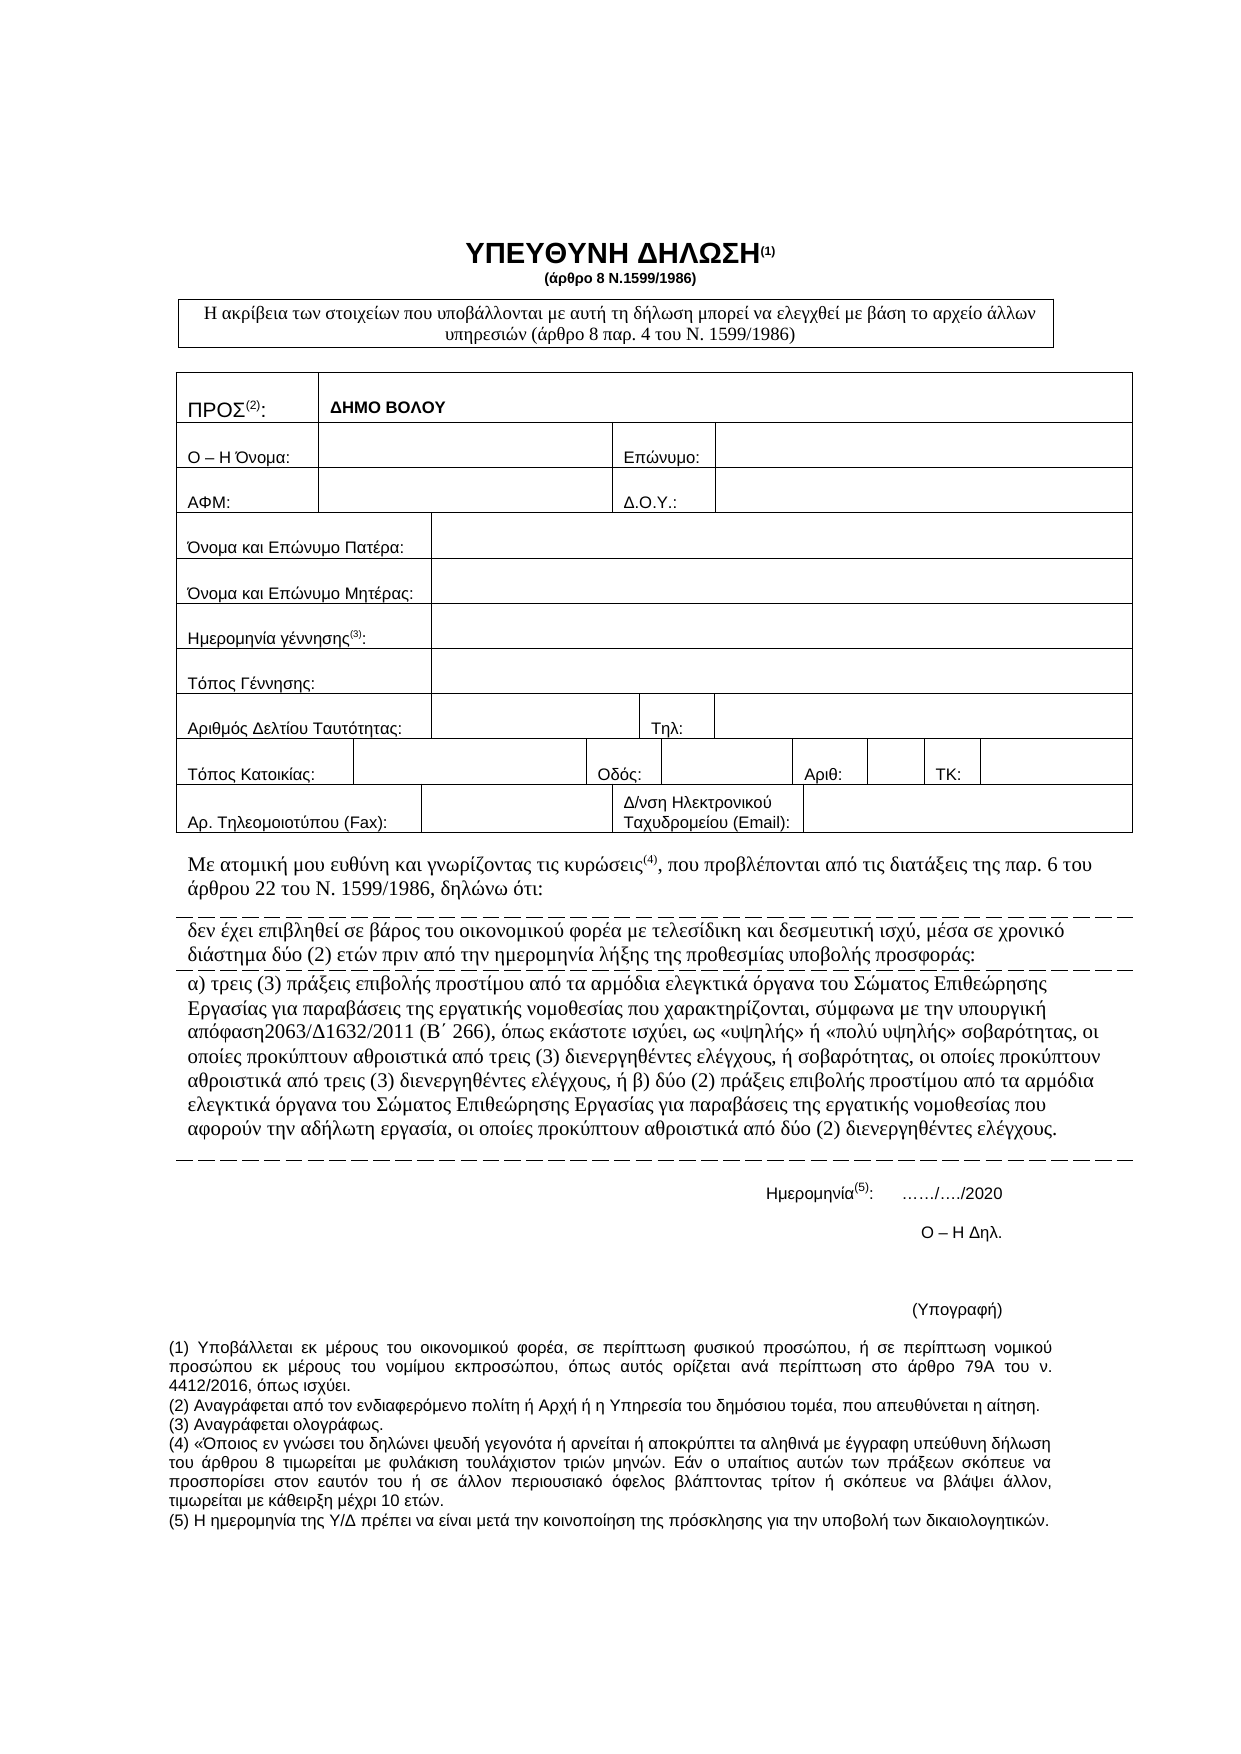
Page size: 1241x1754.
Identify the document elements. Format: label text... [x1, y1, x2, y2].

table_header ΔΗΜΟ ΒΟΛΟΥ [319, 373, 1132, 422]
table_cell ΤΚ: [925, 739, 980, 783]
table_cell Όνομα και Επώνυμο Μητέρας: [177, 559, 431, 603]
table_cell [432, 604, 1132, 648]
text (2) Αναγράφεται από τον ενδιαφερόμενο πολίτη ή Αρχή ή η Υπηρεσία του δημόσιου τομέα, που απευθύνεται η αίτηση. [169, 1395, 1053, 1414]
table_cell [432, 649, 1132, 693]
table_header Με ατομική μου ευθύνη και γνωρίζοντας τις κυρώσεις(4), που προβλέπονται από τις διατάξεις της παρ. 6 του άρθρου 22 του Ν. 1599/1986, δηλώνω ότι: [176, 852, 1132, 917]
table_cell [432, 694, 639, 738]
table_cell Τόπος Γέννησης: [177, 649, 431, 693]
table_cell Ημερομηνία γέννησης(3): [177, 604, 431, 648]
table_cell [981, 739, 1132, 783]
table_cell [715, 694, 1132, 738]
text (5) Η ημερομηνία της Υ/Δ πρέπει να είναι μετά την κοινοποίηση της πρόσκλησης για την υποβολή των δικαιολογητικών. [169, 1510, 1053, 1529]
table_cell Οδός: [587, 739, 661, 783]
table_cell Τόπος Κατοικίας: [177, 739, 353, 783]
table_cell ΑΦΜ: [177, 468, 318, 512]
table_cell [662, 739, 792, 783]
table_cell [432, 559, 1132, 603]
text Ο – Η Δηλ. [187, 1223, 1002, 1242]
table_cell [804, 785, 1132, 832]
text (1) Υποβάλλεται εκ μέρους του οικονομικού φορέα, σε περίπτωση φυσικού προσώπου, ή σε περίπτωση νομικού προσώπου εκ μέρους του νομίμου εκπροσώπου, όπως αυτός ορίζεται ανά περίπτωση στο άρθρο 79Α του ν. 4412/2016, όπως ισχύει. [169, 1338, 1053, 1395]
table_header ΠΡΟΣ(2): [177, 373, 318, 422]
text (άρθρο 8 Ν.1599/1986) [187, 270, 1053, 298]
table_cell Αρ. Τηλεομοιοτύπου (Fax): [177, 785, 421, 832]
table_cell α) τρεις (3) πράξεις επιβολής προστίμου από τα αρμόδια ελεγκτικά όργανα του Σώματος Επιθεώρησης Εργασίας για παραβάσεις της εργατικής νομοθεσίας που χαρακτηρίζονται, σύμφωνα με την υπουργική απόφαση2063/Δ1632/2011 (Β΄ 266), όπως εκάστοτε ισχύει, ως «υψηλής» ή «πολύ υψηλής» σοβαρότητας, οι οποίες προκύπτουν αθροιστικά από τρεις (3) διενεργηθέντες ελέγχους, ή σοβαρότητας, οι οποίες προκύπτουν αθροιστικά από τρεις (3) διενεργηθέντες ελέγχους, ή β) δύο (2) πράξεις επιβολής προστίμου από τα αρμόδια ελεγκτικά όργανα του Σώματος Επιθεώρησης Εργασίας για παραβάσεις της εργατικής νομοθεσίας που αφορούν την αδήλωτη εργασία, οι οποίες προκύπτουν αθροιστικά από δύο (2) διενεργηθέντες ελέγχους. [176, 970, 1132, 1159]
table_cell Δ/νση Ηλεκτρονικού Ταχυδρομείου (Εmail): [613, 785, 803, 832]
table_cell [868, 739, 924, 783]
table_cell Επώνυμο: [613, 423, 715, 467]
text (Υπογραφή) [187, 1299, 1002, 1319]
table_cell Τηλ: [640, 694, 714, 738]
text ΥΠΕΥΘΥΝΗ ΔΗΛΩΣΗ(1) [187, 236, 1053, 270]
table_cell Δ.Ο.Υ.: [613, 468, 715, 512]
text (4) «Όποιος εν γνώσει του δηλώνει ψευδή γεγονότα ή αρνείται ή αποκρύπτει τα αληθινά με έγγραφη υπεύθυνη δήλωση του άρθρου 8 τιμωρείται με φυλάκιση τουλάχιστον τριών μηνών. Εάν ο υπαίτιος αυτών των πράξεων σκόπευε να προσπορίσει στον εαυτόν του ή σε άλλον περιουσιακό όφελος βλάπτοντας τρίτον ή σκόπευε να βλάψει άλλον, τιμωρείται με κάθειρξη μέχρι 10 ετών. [169, 1434, 1053, 1510]
text (3) Αναγράφεται ολογράφως. [169, 1414, 1053, 1434]
table_cell Αριθμός Δελτίου Ταυτότητας: [177, 694, 431, 738]
text Ημερομηνία(5): ……/…./2020 [187, 1180, 1002, 1204]
table_cell [319, 468, 612, 512]
table_cell Όνομα και Επώνυμο Πατέρα: [177, 513, 431, 557]
table_cell Ο – Η Όνομα: [177, 423, 318, 467]
table_cell δεν έχει επιβληθεί σε βάρος του οικονομικού φορέα με τελεσίδικη και δεσμευτική ισχύ, μέσα σε χρονικό διάστημα δύο (2) ετών πριν από την ημερομηνία λήξης της προθεσμίας υποβολής προσφοράς: [176, 917, 1132, 970]
table_cell [422, 785, 612, 832]
table_cell [716, 423, 1132, 467]
table_cell Αριθ: [793, 739, 867, 783]
text Η ακρίβεια των στοιχείων που υποβάλλονται με αυτή τη δήλωση μπορεί να ελεγχθεί με βάση το αρχείο άλλων υπηρεσιών (άρθρο 8 παρ. 4 του Ν. 1599/1986) [179, 300, 1053, 347]
table_cell [432, 513, 1132, 557]
table_cell [319, 423, 612, 467]
table_cell [354, 739, 586, 783]
table_cell [716, 468, 1132, 512]
